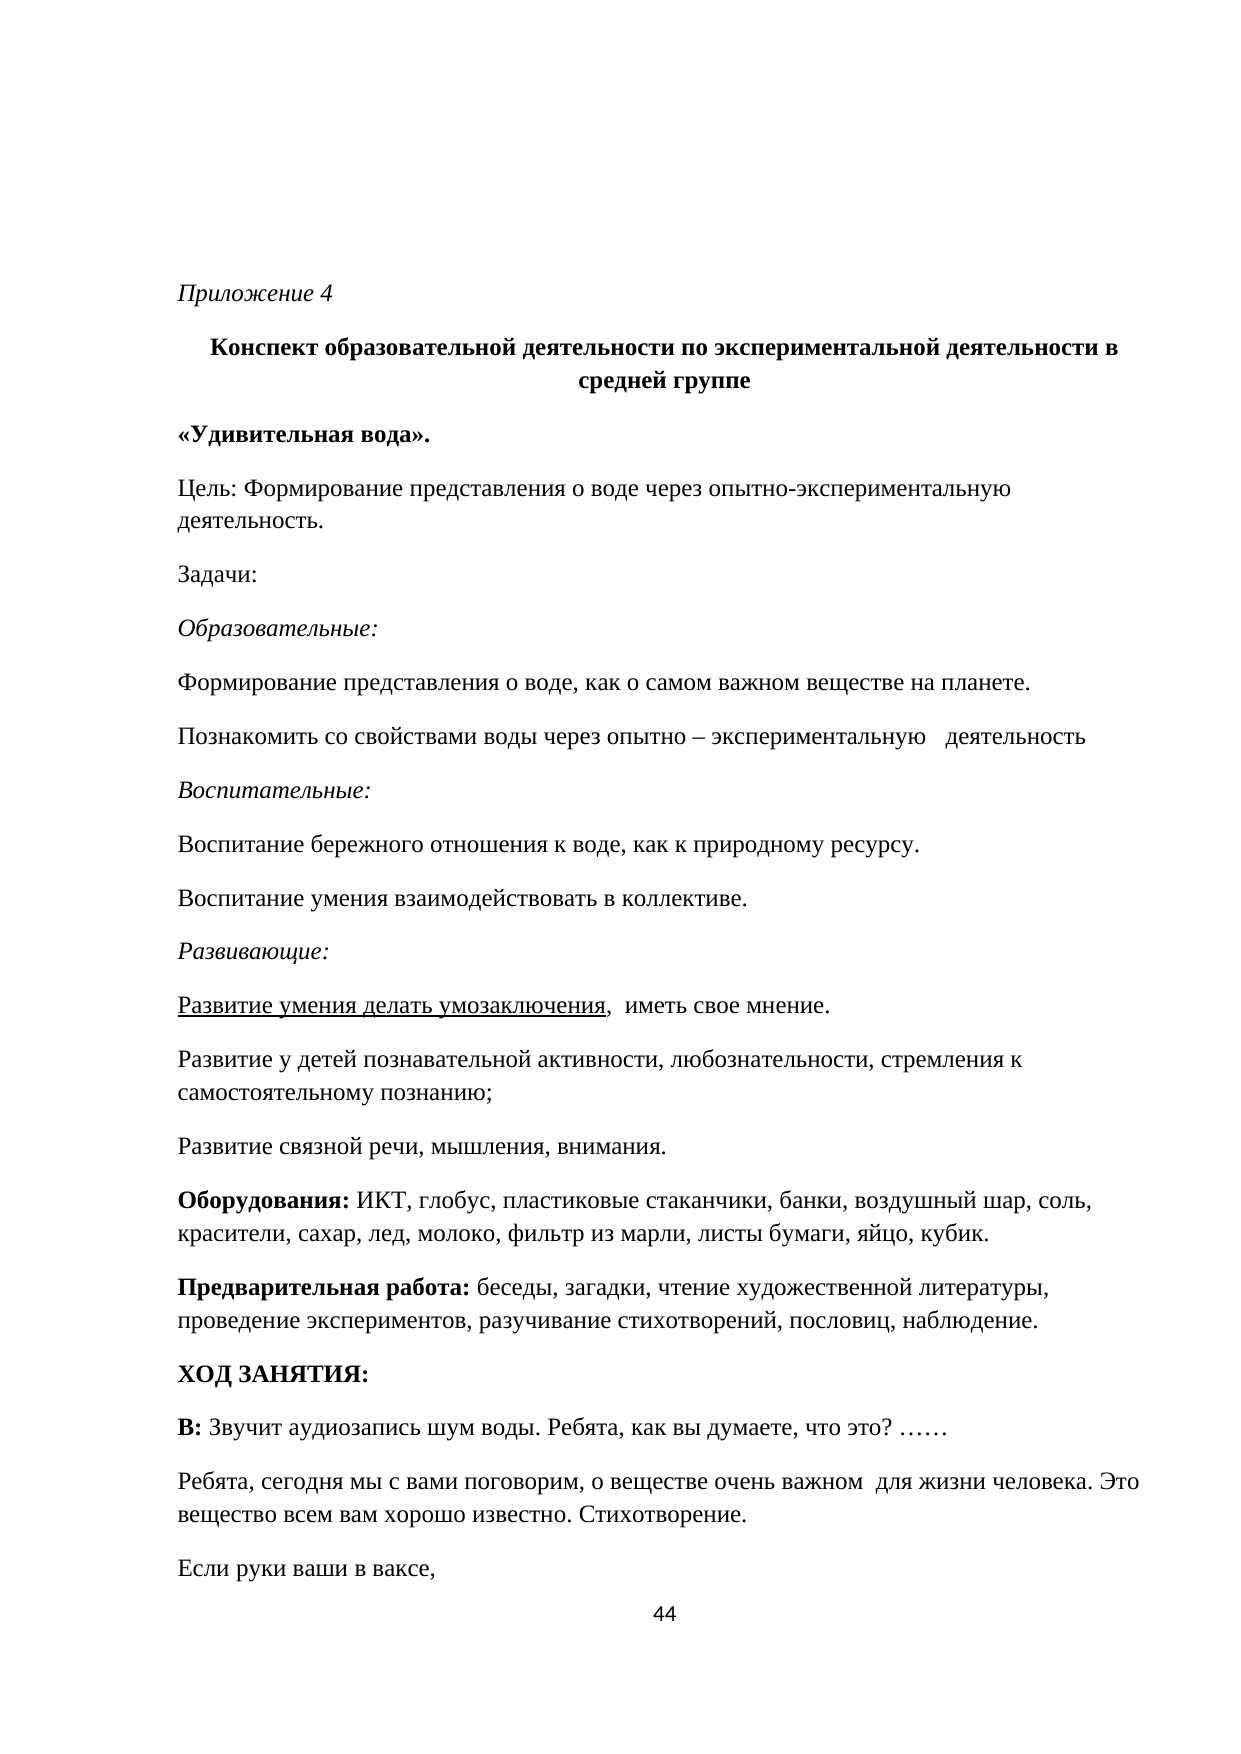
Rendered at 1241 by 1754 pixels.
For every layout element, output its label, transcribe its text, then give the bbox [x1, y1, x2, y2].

text Предварительная работа: беседы, загадки, чтение художественной литературы, проведение экспериментов, разучивание стихотворений, пословиц, наблюдение. [177, 1272, 1152, 1333]
text Оборудования: ИКТ, глобус, пластиковые стаканчики, банки, воздушный шар, соль, красители, сахар, лед, молоко, фильтр из марли, листы бумаги, яйцо, кубик. [177, 1185, 1152, 1247]
text Познакомить со свойствами воды через опытно – экспериментальную деятельность [177, 721, 1152, 750]
text ХОД ЗАНЯТИЯ: [177, 1359, 1152, 1387]
text Развитие умения делать умозаключения, иметь свое мнение. [177, 990, 1152, 1019]
text Образовательные: [177, 613, 1152, 642]
text Воспитание умения взаимодействовать в коллективе. [177, 883, 1152, 911]
text Задачи: [177, 559, 1152, 588]
text Развивающие: [177, 936, 1152, 965]
text Формирование представления о воде, как о самом важном веществе на планете. [177, 667, 1152, 696]
text Воспитательные: [177, 775, 1152, 804]
text Развитие у детей познавательной активности, любознательности, стремления к самостоятельному познанию; [177, 1044, 1152, 1106]
text «Удивительная вода». [177, 419, 1152, 447]
text Приложение 4 [177, 278, 1152, 307]
text Воспитание бережного отношения к воде, как к природному ресурсу. [177, 829, 1152, 857]
text Конспект образовательной деятельности по экспериментальной деятельности в средней группе [177, 332, 1152, 394]
text Цель: Формирование представления о воде через опытно-экспериментальную деятельность. [177, 473, 1152, 534]
text Развитие связной речи, мышления, внимания. [177, 1131, 1152, 1160]
text Ребята, сегодня мы с вами поговорим, о веществе очень важном для жизни человека. Это вещество всем вам хорошо известно. Стихотворение. [177, 1466, 1152, 1528]
text В: Звучит аудиозапись шум воды. Ребята, как вы думаете, что это? …… [177, 1412, 1152, 1441]
text Если руки ваши в ваксе, [177, 1553, 1152, 1582]
